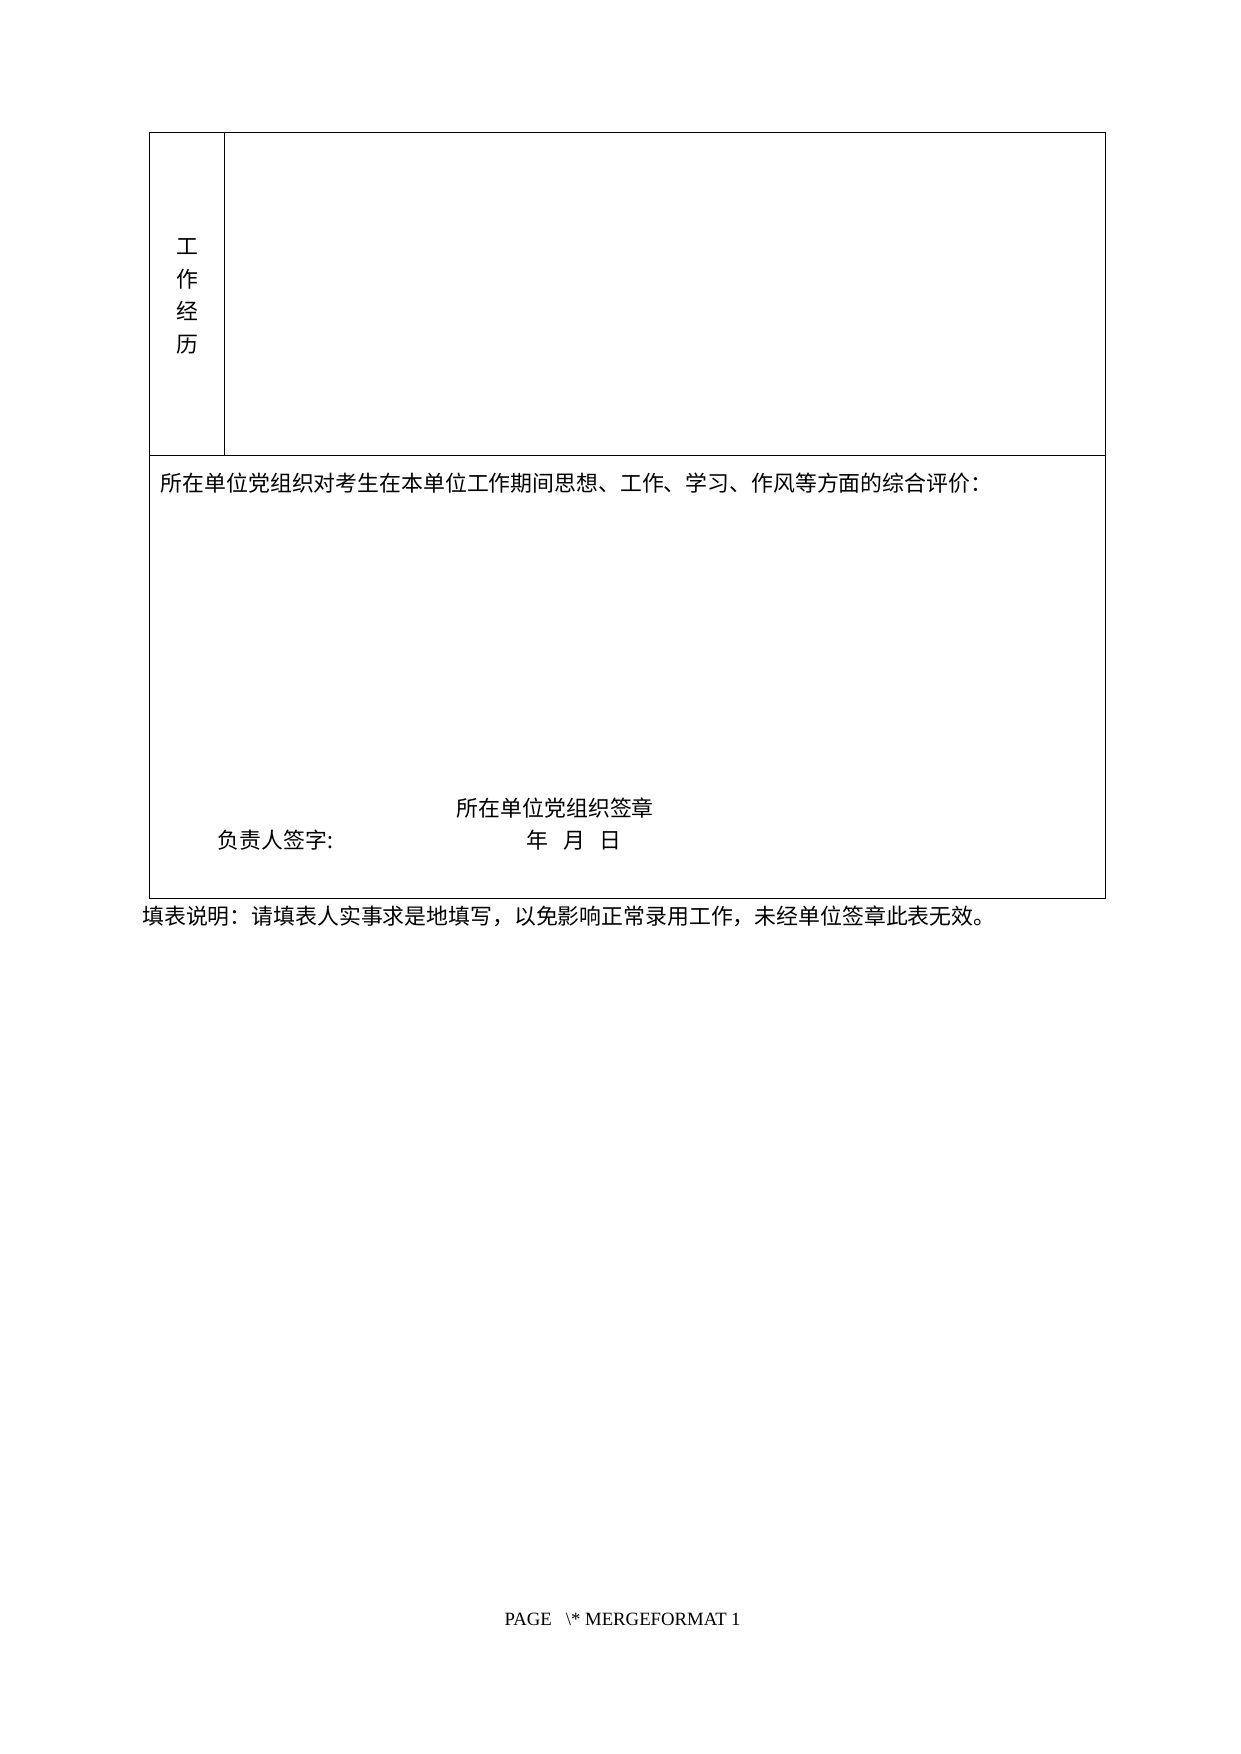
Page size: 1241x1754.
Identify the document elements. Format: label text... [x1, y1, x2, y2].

text 填表说明：请填表人实事求是地填写，以免影响正常录用工作，未经单位签章此表无效。 [131, 899, 1053, 931]
table_cell 所在单位党组织对考生在本单位工作期间思想、工作、学习、作风等方面的综合评价： 所在单位党组织签章 负责人签字: 年 月 日 [150, 456, 1105, 898]
table_cell [225, 133, 1105, 455]
table_cell 工 作 经 历 [150, 133, 224, 455]
